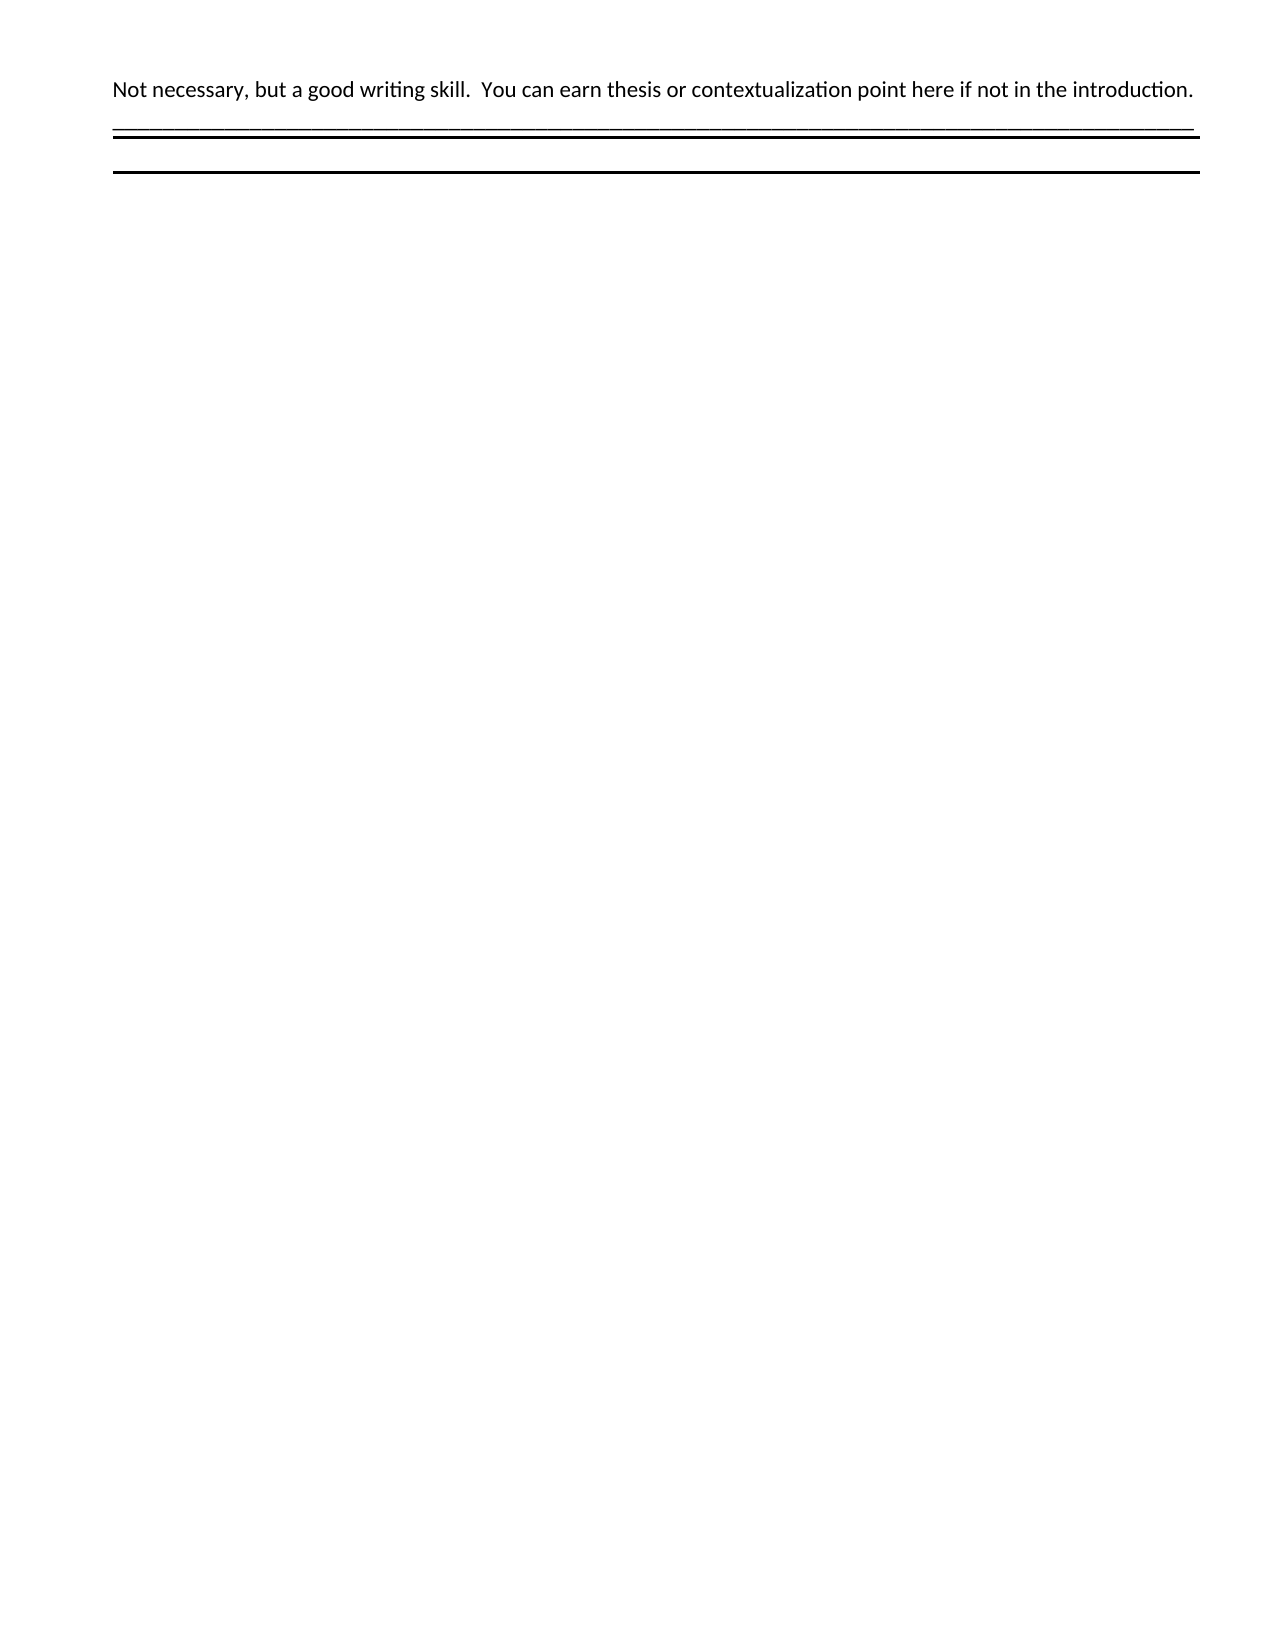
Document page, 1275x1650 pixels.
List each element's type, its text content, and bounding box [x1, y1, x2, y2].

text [112, 103, 1200, 139]
text Not necessary, but a good writing skill. You can earn thesis or contextualization point here if not in the introduction. [112, 75, 1200, 103]
